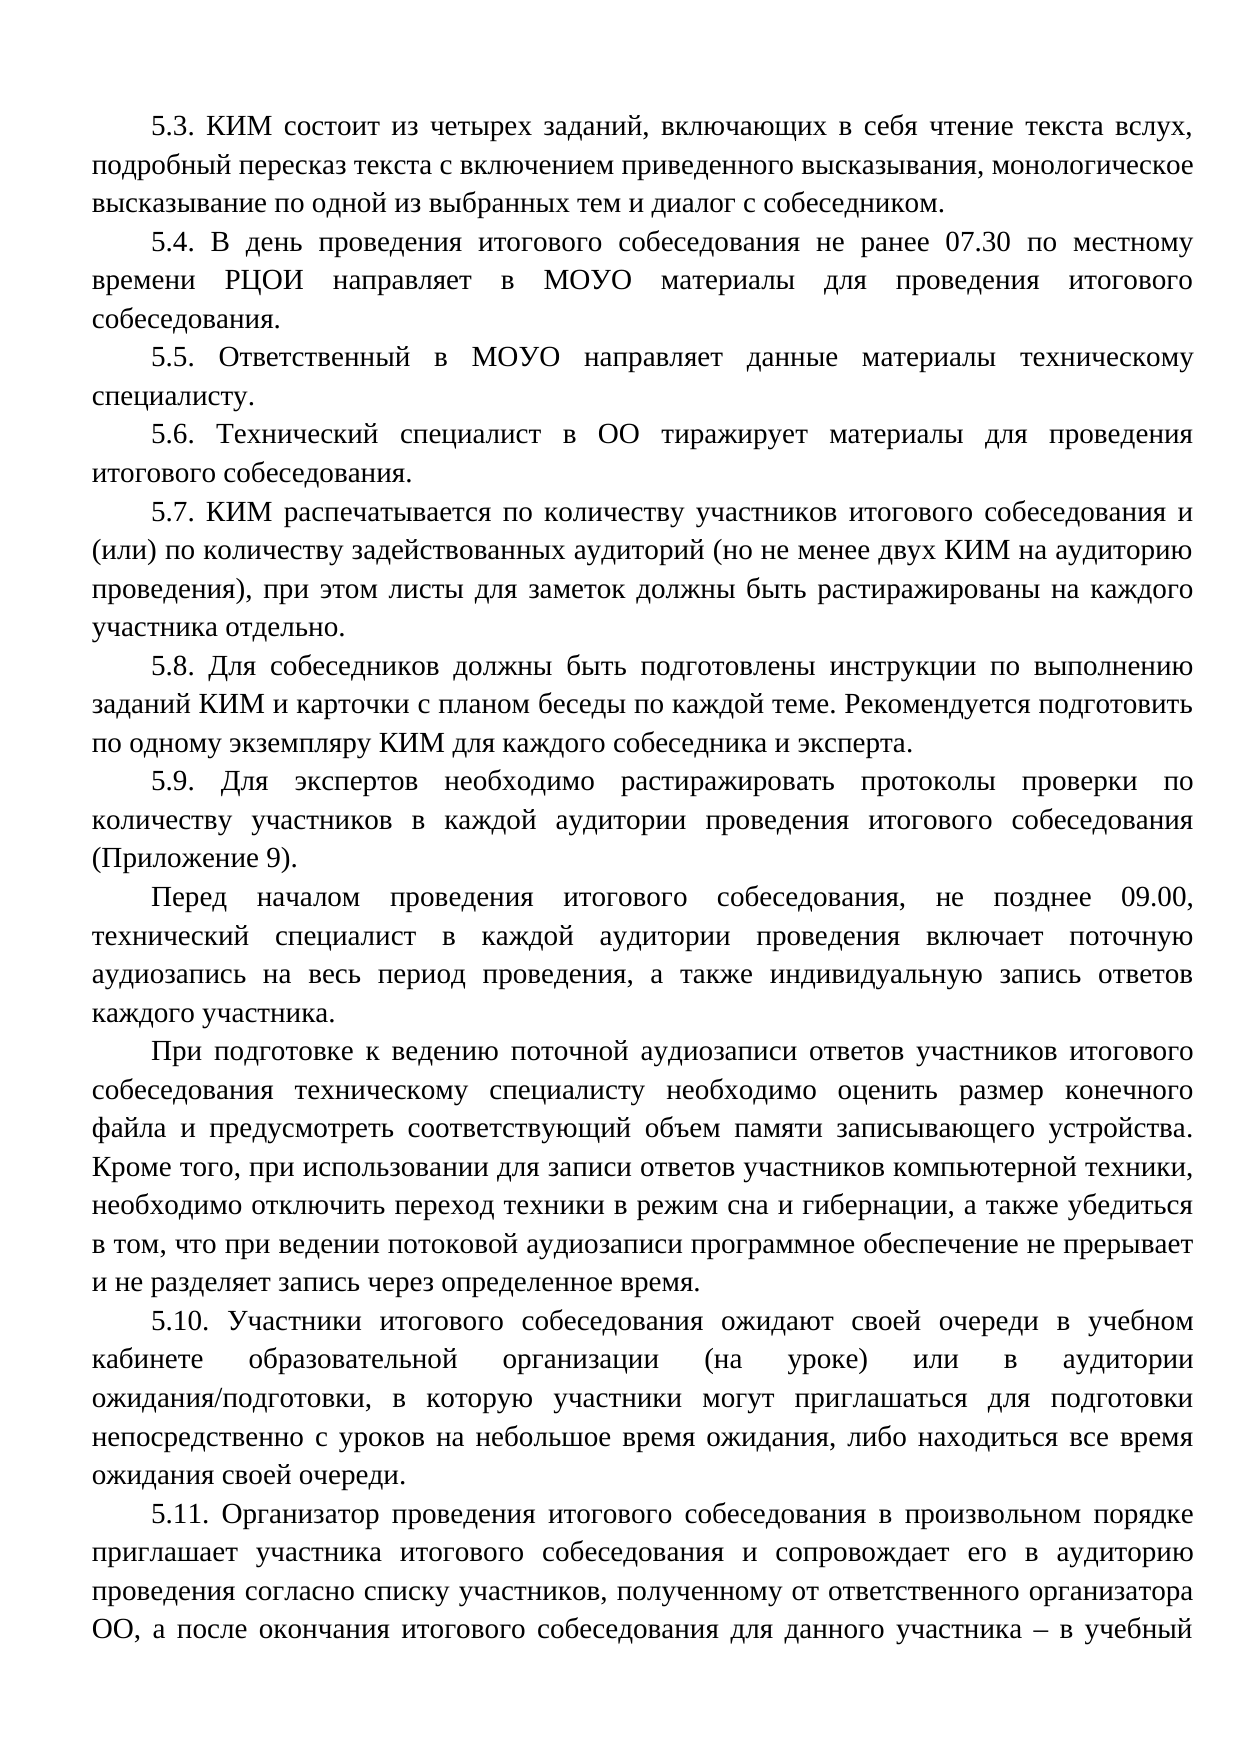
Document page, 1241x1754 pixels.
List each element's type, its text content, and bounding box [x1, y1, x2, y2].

list 5.6. Технический специалист в ОО тиражирует материалы для проведения итогового собеседования. [92, 417, 1194, 489]
list 5.4. В день проведения итогового собеседования не ранее 07.30 по местному времени РЦОИ направляет в МОУО материалы для проведения итогового собеседования. [92, 224, 1194, 334]
text При подготовке к ведению поточной аудиозаписи ответов участников итогового собеседования техническому специалисту необходимо оценить размер конечного файла и предусмотреть соответствующий объем памяти записывающего устройства. Кроме того, при использовании для записи ответов участников компьютерной техники, необходимо отключить переход техники в режим сна и гибернации, а также убедиться в том, что при ведении потоковой аудиозаписи программное обеспечение не прерывает и не разделяет запись через определенное время. [92, 1033, 1194, 1298]
list 5.9. Для экспертов необходимо растиражировать протоколы проверки по количеству участников в каждой аудитории проведения итогового собеседования (Приложение 9). [92, 763, 1194, 874]
list 5.8. Для собеседников должны быть подготовлены инструкции по выполнению заданий КИМ и карточки с планом беседы по каждой теме. Рекомендуется подготовить по одному экземпляру КИМ для каждого собеседника и эксперта. [92, 648, 1194, 758]
list 5.7. КИМ распечатывается по количеству участников итогового собеседования и (или) по количеству задействованных аудиторий (но не менее двух КИМ на аудиторию проведения), при этом листы для заметок должны быть растиражированы на каждого участника отдельно. [92, 494, 1194, 643]
text Перед началом проведения итогового собеседования, не позднее 09.00, технический специалист в каждой аудитории проведения включает поточную аудиозапись на весь период проведения, а также индивидуальную запись ответов каждого участника. [92, 879, 1194, 1028]
list 5.10. Участники итогового собеседования ожидают своей очереди в учебном кабинете образовательной организации (на уроке) или в аудитории ожидания/подготовки, в которую участники могут приглашаться для подготовки непосредственно с уроков на небольшое время ожидания, либо находиться все время ожидания своей очереди. [92, 1303, 1194, 1491]
list 5.5. Ответственный в МОУО направляет данные материалы техническому специалисту. [92, 339, 1194, 412]
text 5.3. КИМ состоит из четырех заданий, включающих в себя чтение текста вслух, подробный пересказ текста с включением приведенного высказывания, монологическое высказывание по одной из выбранных тем и диалог с собеседником. [92, 108, 1194, 219]
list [92, 1496, 1194, 1645]
